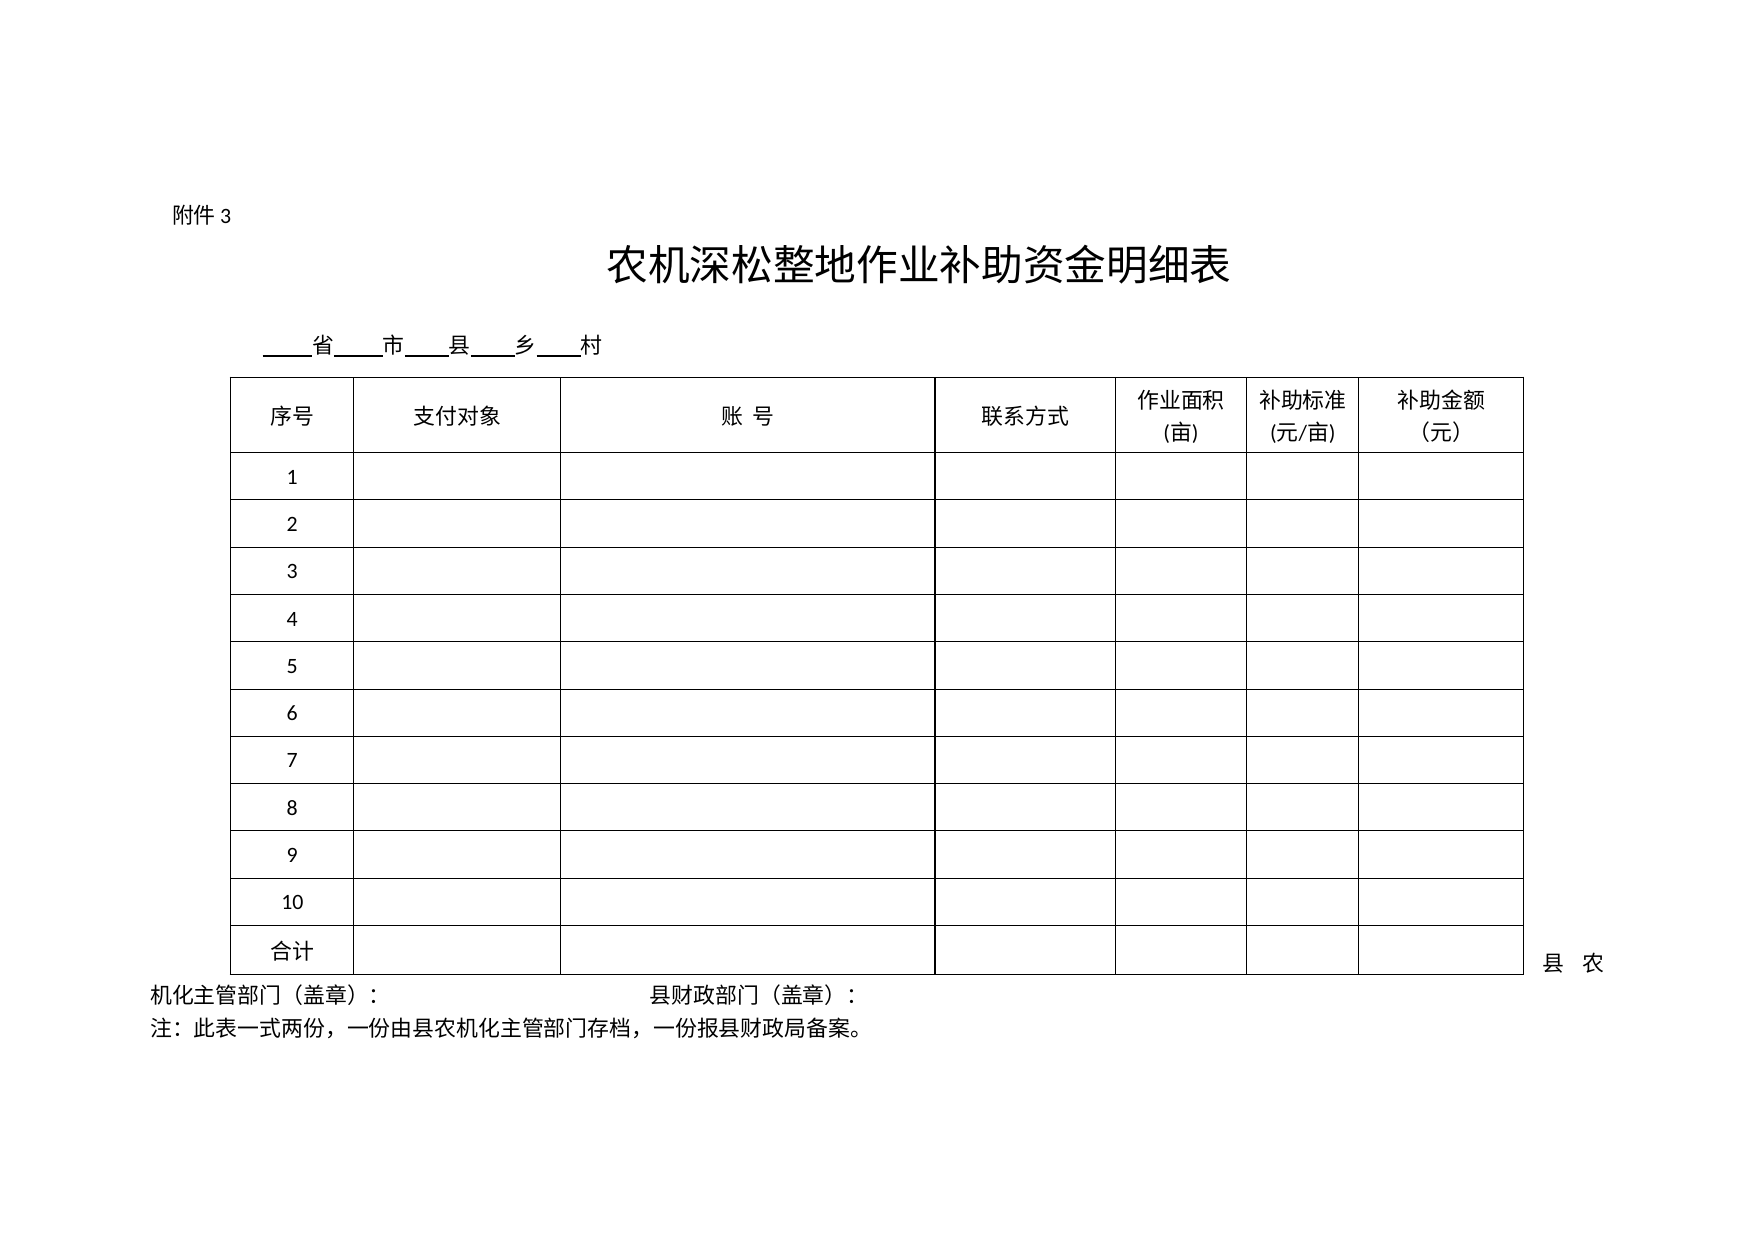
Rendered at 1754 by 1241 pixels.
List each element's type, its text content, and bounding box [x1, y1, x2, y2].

table_cell [561, 737, 934, 783]
table_cell [1116, 690, 1246, 736]
table_cell [354, 784, 560, 830]
table_cell 5 [231, 642, 353, 688]
table_cell [1247, 926, 1358, 974]
table_cell [354, 831, 560, 878]
table_cell [936, 831, 1115, 878]
table_cell [561, 642, 934, 688]
table_cell [936, 453, 1115, 499]
table_cell 9 [231, 831, 353, 878]
table_cell [354, 453, 560, 499]
table_cell [354, 642, 560, 688]
table_cell [1359, 548, 1523, 594]
table_cell [354, 548, 560, 594]
table_cell 2 [231, 500, 353, 547]
table_cell [1359, 926, 1523, 974]
table_cell [936, 879, 1115, 925]
table_cell [1247, 879, 1358, 925]
text 注：此表一式两份，一份由县农机化主管部门存档，一份报县财政局备案。 [150, 1010, 1604, 1043]
table_cell 4 [231, 595, 353, 641]
text 县农机化主管部门（盖章）： 县财政部门（盖章）： [150, 945, 1604, 1010]
table_cell [1247, 500, 1358, 547]
table_cell [1247, 784, 1358, 830]
table_cell [936, 737, 1115, 783]
table_cell [1247, 595, 1358, 641]
table_header 支付对象 [354, 378, 560, 452]
table_cell [1247, 548, 1358, 594]
table_cell [354, 737, 560, 783]
table_cell [936, 926, 1115, 974]
table_cell [1116, 926, 1246, 974]
table_cell [936, 548, 1115, 594]
table_header 作业面积(亩) [1116, 378, 1246, 452]
table_cell [1116, 595, 1246, 641]
table_header 序号 [231, 378, 353, 452]
table_cell [1359, 784, 1523, 830]
table_cell 3 [231, 548, 353, 594]
table_cell [1247, 737, 1358, 783]
table_cell [1359, 595, 1523, 641]
table_cell [936, 500, 1115, 547]
table_cell [936, 784, 1115, 830]
table_cell 7 [231, 737, 353, 783]
table_cell [1116, 548, 1246, 594]
table_cell [936, 642, 1115, 688]
table_cell [1359, 831, 1523, 878]
table_cell 8 [231, 784, 353, 830]
table_cell [561, 548, 934, 594]
table_cell [1359, 642, 1523, 688]
table_header 联系方式 [936, 378, 1115, 452]
table_cell [561, 784, 934, 830]
table_cell [1247, 690, 1358, 736]
table_cell [936, 595, 1115, 641]
table_cell [1359, 690, 1523, 736]
table_cell [1116, 737, 1246, 783]
table_cell [561, 879, 934, 925]
table_header 补助金额（元） [1359, 378, 1523, 452]
table_cell [354, 690, 560, 736]
table_header 账 号 [561, 378, 934, 452]
table_cell [1247, 642, 1358, 688]
table_header 补助标准 (元/亩) [1247, 378, 1358, 452]
table_cell 10 [231, 879, 353, 925]
text 附件3 [150, 198, 1604, 230]
table_cell [354, 500, 560, 547]
table_cell [936, 690, 1115, 736]
table_cell 1 [231, 453, 353, 499]
table_cell [1116, 831, 1246, 878]
table_cell [561, 595, 934, 641]
table_cell [561, 926, 934, 974]
table_cell [1116, 879, 1246, 925]
table_cell [1359, 737, 1523, 783]
table_cell [1359, 453, 1523, 499]
table_cell [1359, 500, 1523, 547]
table_cell [561, 690, 934, 736]
table_cell [1116, 500, 1246, 547]
table_cell [561, 500, 934, 547]
text 农机深松整地作业补助资金明细表 [150, 230, 1604, 295]
table_cell 合计 [231, 926, 353, 974]
table_cell 6 [231, 690, 353, 736]
text 省 市 县 乡 村 [150, 328, 1604, 360]
table_cell [1116, 453, 1246, 499]
table_cell [354, 595, 560, 641]
table_cell [561, 831, 934, 878]
table_cell [1247, 453, 1358, 499]
table_cell [354, 879, 560, 925]
table_cell [1116, 784, 1246, 830]
table_cell [1116, 642, 1246, 688]
table_cell [354, 926, 560, 974]
table_cell [561, 453, 934, 499]
table_cell [1247, 831, 1358, 878]
table_cell [1359, 879, 1523, 925]
